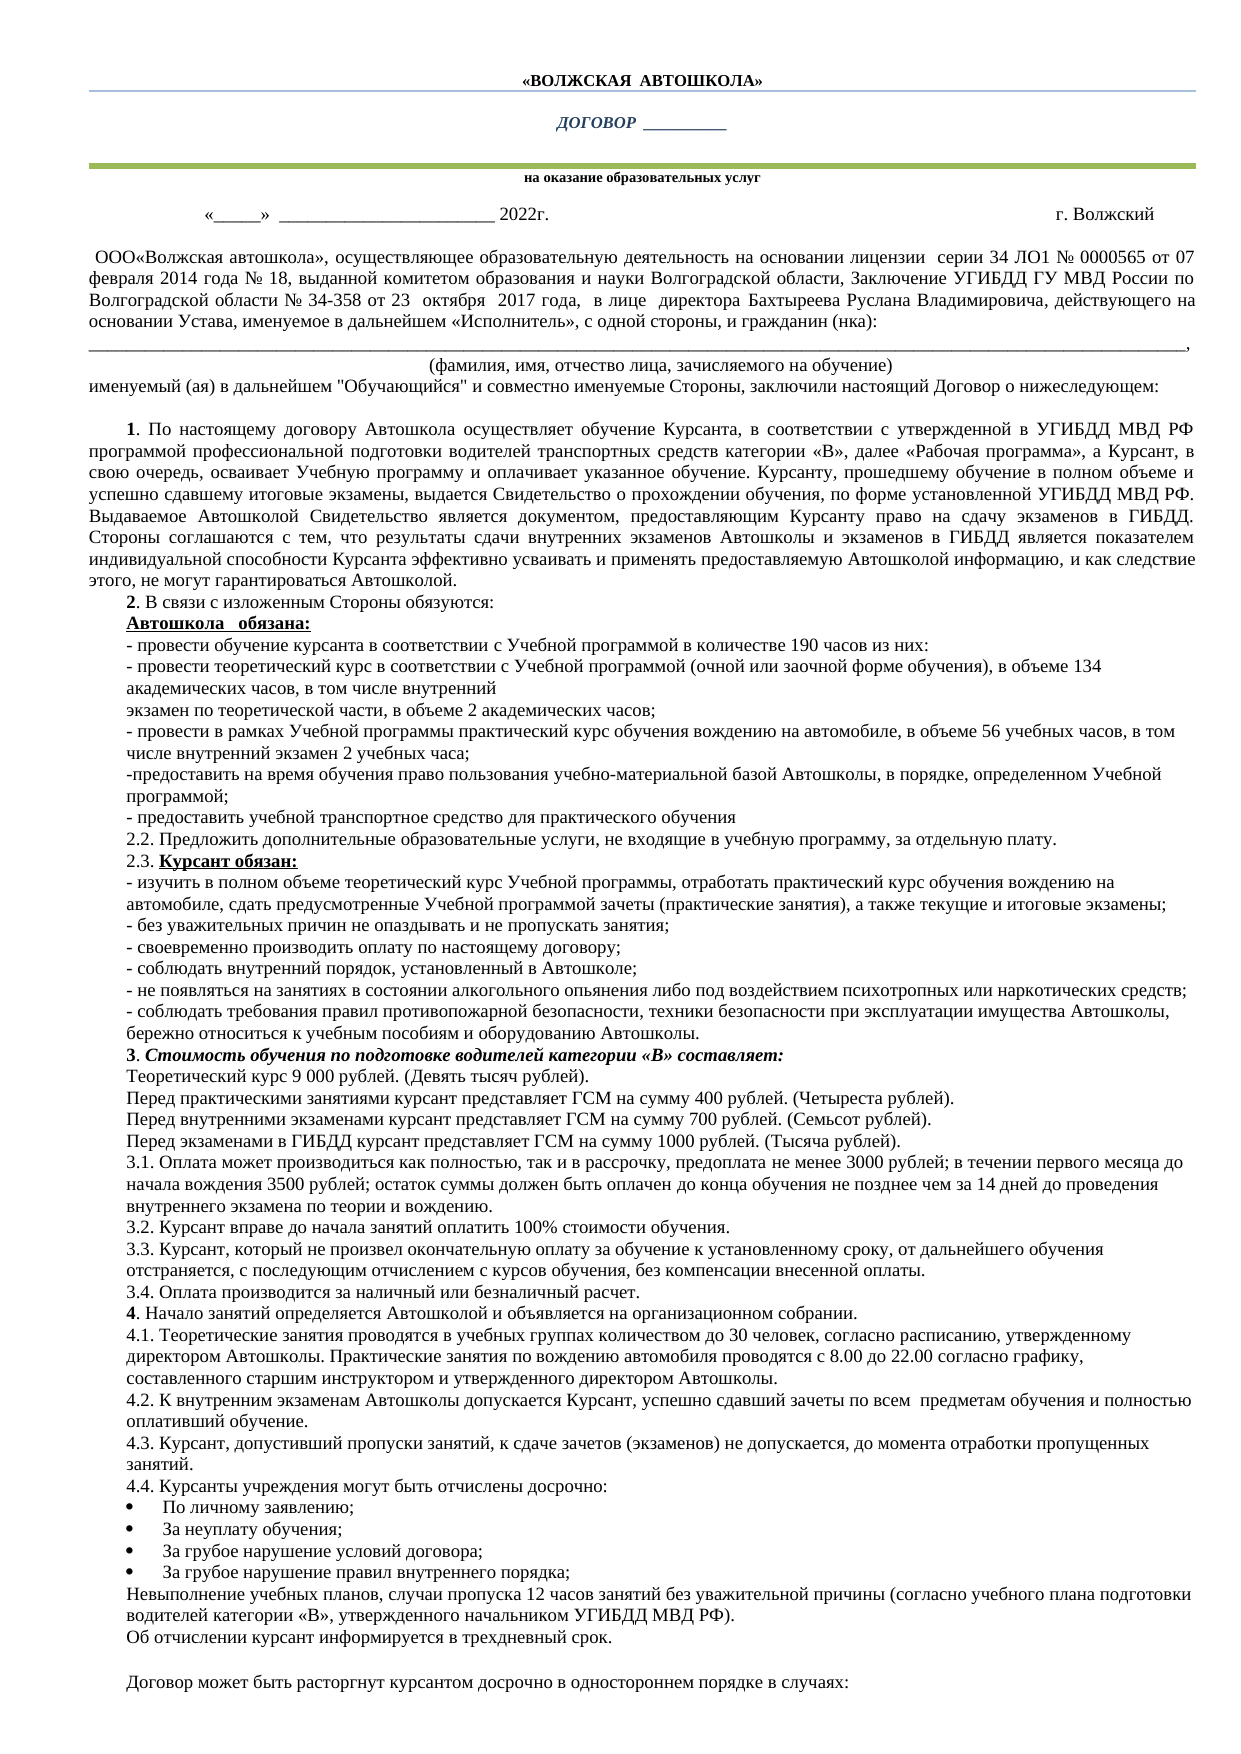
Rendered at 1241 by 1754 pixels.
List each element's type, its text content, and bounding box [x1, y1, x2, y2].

text - провести теоретический курс в соответствии с Учебной программой (очной или заочной форме обучения), в объеме 134 [89, 655, 1196, 677]
text - изучить в полном объеме теоретический курс Учебной программы, отработать практический курс обучения вождению на [89, 871, 1196, 893]
text директором Автошколы. Практические занятия по вождению автомобиля проводятся с 8.00 до 22.00 согласно графику, [89, 1345, 1196, 1367]
text Перед экзаменами в ГИБДД курсант представляет ГСМ на сумму 1000 рублей. (Тысяча рублей). [89, 1130, 1196, 1151]
text - провести в рамках Учебной программы практический курс обучения вождению на автомобиле, в объеме 56 учебных часов, в том [89, 720, 1196, 742]
text - соблюдать требования правил противопожарной безопасности, техники безопасности при эксплуатации имущества Автошколы, [89, 1000, 1196, 1022]
text 4. Начало занятий определяется Автошколой и объявляется на организационном собрании. [89, 1302, 1196, 1324]
text - соблюдать внутренний порядок, установленный в Автошколе; [89, 957, 1196, 979]
text - предоставить учебной транспортное средство для практического обучения [89, 806, 1196, 828]
text Перед практическими занятиями курсант представляет ГСМ на сумму 400 рублей. (Четыреста рублей). [89, 1087, 1196, 1108]
list За грубое нарушение условий договора; [126, 1539, 1196, 1561]
text именуемый (ая) в дальнейшем "Обучающийся" и совместно именуемые Стороны, заключили настоящий Договор о нижеследующем: [89, 375, 1196, 397]
text 3.3. Курсант, который не произвел окончательную оплату за обучение к установленному сроку, от дальнейшего обучения [89, 1238, 1196, 1259]
text программой; [89, 785, 1196, 806]
text 3. Стоимость обучения по подготовке водителей категории «В» составляет: [89, 1043, 1196, 1065]
text отстраняется, с последующим отчислением с курсов обучения, без компенсации внесенной оплаты. [89, 1259, 1196, 1281]
text 4.3. Курсант, допустивший пропуски занятий, к сдаче зачетов (экзаменов) не допускается, до момента отработки пропущенных [89, 1432, 1196, 1453]
text 3.4. Оплата производится за наличный или безналичный расчет. [89, 1281, 1196, 1302]
text Договор может быть расторгнут курсантом досрочно в одностороннем порядке в случаях: [89, 1671, 1196, 1693]
text - своевременно производить оплату по настоящему договору; [89, 936, 1196, 957]
list По личному заявлению; [126, 1496, 1196, 1518]
text Перед внутренними экзаменами курсант представляет ГСМ на сумму 700 рублей. (Семьсот рублей). [89, 1108, 1196, 1130]
text _____________________________________________________________________________________________________________________, [89, 332, 1196, 353]
text автомобиле, сдать предусмотренные Учебной программой зачеты (практические занятия), а также текущие и итоговые экзамены; [89, 893, 1196, 914]
text ООО«Волжская автошкола», осуществляющее образовательную деятельность на основании лицензии серии 34 ЛО1 № 0000565 от 07 февраля 2014 года № 18, выданной комитетом образования и науки Волгоградской области, Заключение УГИБДД ГУ МВД России по Волгоградской области № 34-358 от 23 октября 2017 года, в лице директора Бахтыреева Руслана Владимировича, действующего на основании Устава, именуемое в дальнейшем «Исполнитель», с одной стороны, и гражданин (нка): [89, 246, 1196, 332]
text начала вождения 3500 рублей; остаток суммы должен быть оплачен до конца обучения не позднее чем за 14 дней до проведения [89, 1173, 1196, 1194]
text 4.4. Курсанты учреждения могут быть отчислены досрочно: [89, 1475, 1196, 1496]
list За грубое нарушение правил внутреннего порядка; [126, 1561, 1196, 1583]
text Об отчислении курсант информируется в трехдневный срок. [89, 1626, 1196, 1647]
text 4.2. К внутренним экзаменам Автошколы допускается Курсант, успешно сдавший зачеты по всем предметам обучения и полностью [89, 1388, 1196, 1410]
text Автошкола обязана: [89, 612, 1196, 634]
text «_____» _______________________ 2022г. г. Волжский [162, 203, 1196, 224]
text занятий. [89, 1453, 1196, 1475]
text 3.2. Курсант вправе до начала занятий оплатить 100% стоимости обучения. [89, 1216, 1196, 1238]
text - провести обучение курсанта в соответствии с Учебной программой в количестве 190 часов из них: [89, 634, 1196, 655]
text 2. В связи с изложенным Стороны обязуются: [89, 591, 1196, 612]
text 4.1. Теоретические занятия проводятся в учебных группах количеством до 30 человек, согласно расписанию, утвержденному [89, 1324, 1196, 1345]
text «ВОЛЖСКАЯ АВТОШКОЛА» [89, 70, 1196, 89]
text -предоставить на время обучения право пользования учебно-материальной базой Автошколы, в порядке, определенном Учебной [89, 763, 1196, 785]
text - без уважительных причин не опаздывать и не пропускать занятия; [89, 914, 1196, 936]
text Теоретический курс 9 000 рублей. (Девять тысяч рублей). [89, 1065, 1196, 1087]
text составленного старшим инструктором и утвержденного директором Автошколы. [89, 1367, 1196, 1388]
text 2.2. Предложить дополнительные образовательные услуги, не входящие в учебную программу, за отдельную плату. [89, 828, 1196, 849]
text на оказание образовательных услуг [89, 169, 1196, 186]
list За неуплату обучения; [126, 1518, 1196, 1539]
title ДОГОВОР __________ [89, 92, 1196, 163]
text бережно относиться к учебным пособиям и оборудованию Автошколы. [89, 1022, 1196, 1043]
text 2.3. Курсант обязан: [89, 849, 1196, 871]
text числе внутренний экзамен 2 учебных часа; [89, 742, 1196, 763]
text экзамен по теоретической части, в объеме 2 академических часов; [89, 698, 1196, 720]
text - не появляться на занятиях в состоянии алкогольного опьянения либо под воздействием психотропных или наркотических средств; [89, 979, 1196, 1000]
text Невыполнение учебных планов, случаи пропуска 12 часов занятий без уважительной причины (согласно учебного плана подготовки [89, 1583, 1196, 1604]
text 1. По настоящему договору Автошкола осуществляет обучение Курсанта, в соответствии с утвержденной в УГИБДД МВД РФ программой профессиональной подготовки водителей транспортных средств категории «В», далее «Рабочая программа», а Курсант, в свою очередь, осваивает Учебную программу и оплачивает указанное обучение. Курсанту, прошедшему обучение в полном объеме и успешно сдавшему итоговые экзамены, выдается Свидетельство о прохождении обучения, по форме установленной УГИБДД МВД РФ. Выдаваемое Автошколой Свидетельство является документом, предоставляющим Курсанту право на сдачу экзаменов в ГИБДД. Стороны соглашаются с тем, что результаты сдачи внутренних экзаменов Автошколы и экзаменов в ГИБДД является показателем индивидуальной способности Курсанта эффективно усваивать и применять предоставляемую Автошколой информацию, и как следствие этого, не могут гарантироваться Автошколой. [89, 418, 1196, 591]
text (фамилия, имя, отчество лица, зачисляемого на обучение) [89, 353, 1196, 375]
text 3.1. Оплата может производиться как полностью, так и в рассрочку, предоплата не менее 3000 рублей; в течении первого месяца до [89, 1151, 1196, 1173]
text водителей категории «В», утвержденного начальником УГИБДД МВД РФ). [89, 1604, 1196, 1626]
text академических часов, в том числе внутренний [89, 677, 1196, 698]
text внутреннего экзамена по теории и вождению. [89, 1194, 1196, 1216]
text оплативший обучение. [89, 1410, 1196, 1432]
